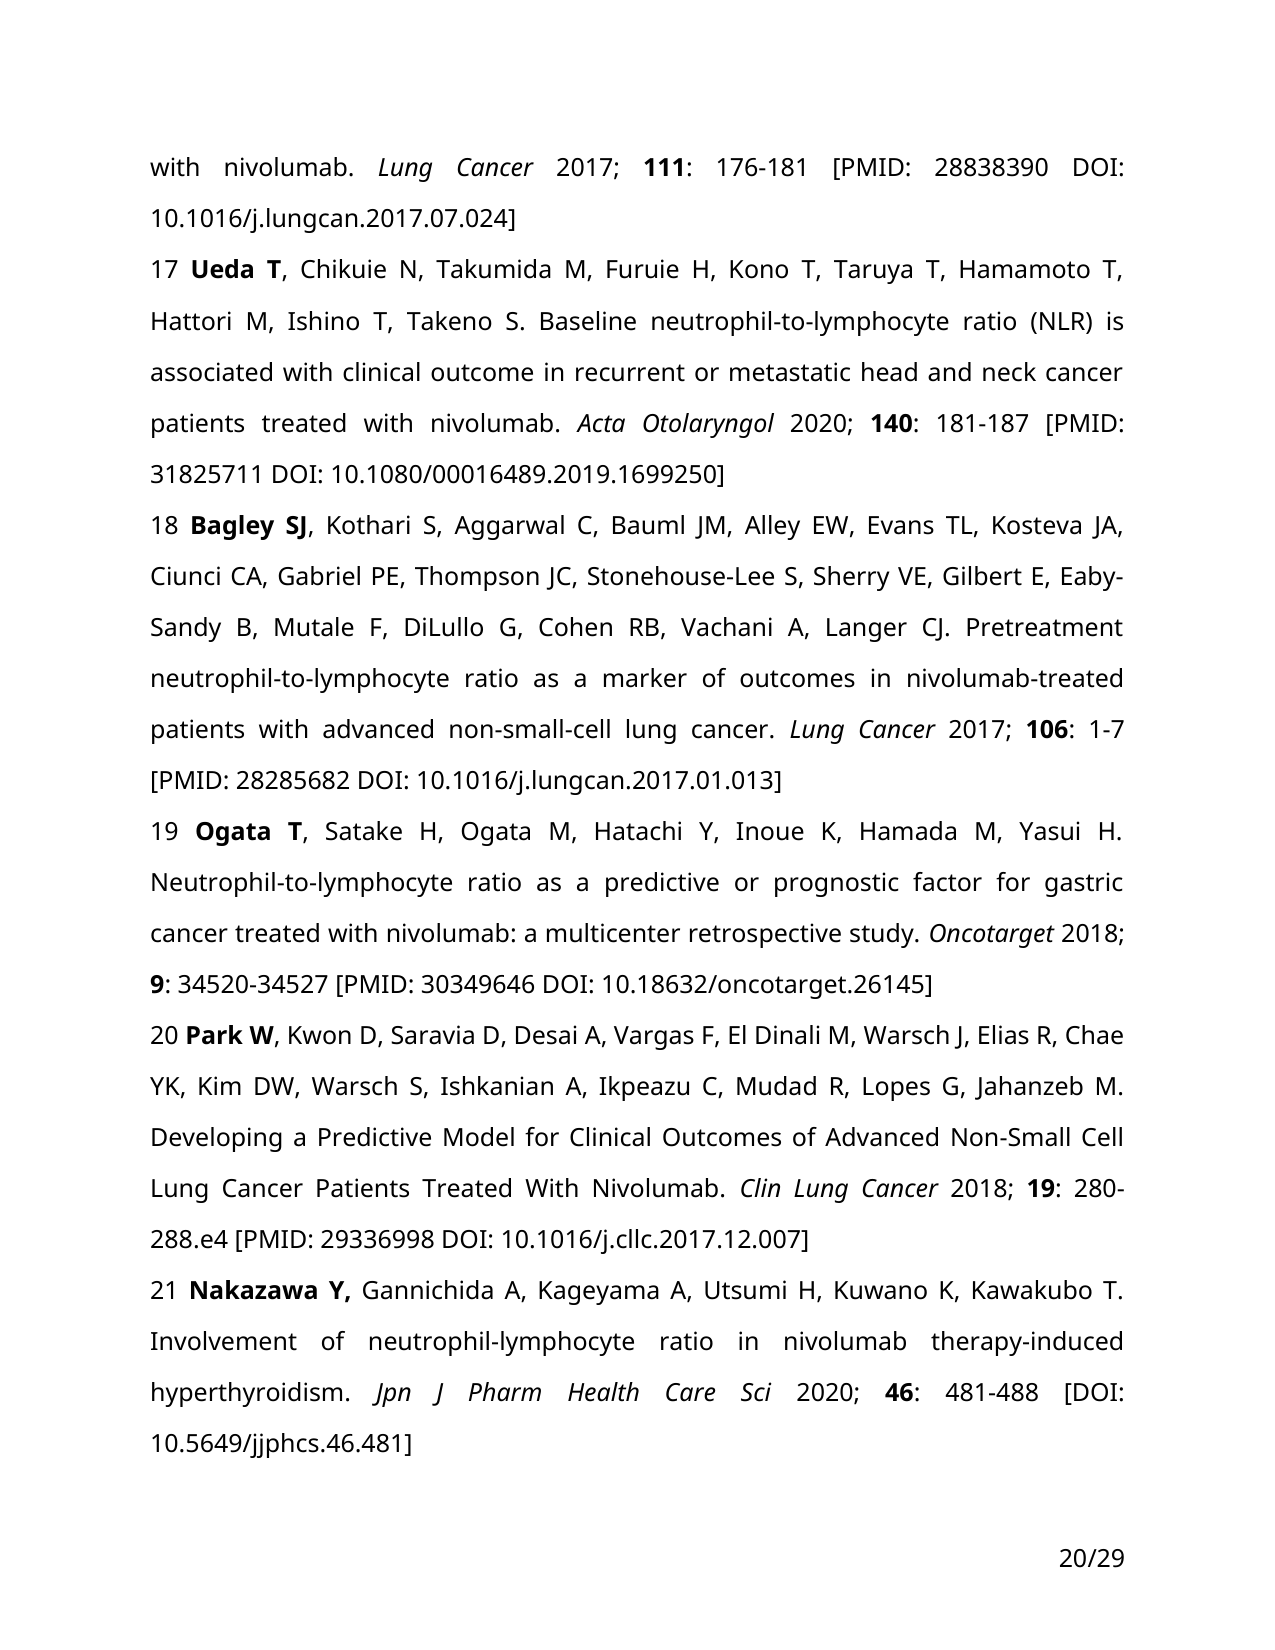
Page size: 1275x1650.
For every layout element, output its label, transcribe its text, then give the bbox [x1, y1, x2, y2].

text 17 Ueda T, Chikuie N, Takumida M, Furuie H, Kono T, Taruya T, Hamamoto T, Hattori M, Ishino T, Takeno S. Baseline neutrophil-to-lymphocyte ratio (NLR) is associated with clinical outcome in recurrent or metastatic head and neck cancer patients treated with nivolumab. Acta Otolaryngol 2020; 140: 181-187 [PMID: 31825711 DOI: 10.1080/00016489.2019.1699250] [150, 252, 1125, 490]
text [150, 150, 1125, 235]
text 19 Ogata T, Satake H, Ogata M, Hatachi Y, Inoue K, Hamada M, Yasui H. Neutrophil-to-lymphocyte ratio as a predictive or prognostic factor for gastric cancer treated with nivolumab: a multicenter retrospective study. Oncotarget 2018; 9: 34520-34527 [PMID: 30349646 DOI: 10.18632/oncotarget.26145] [150, 813, 1125, 1001]
text 21 Nakazawa Y, Gannichida A, Kageyama A, Utsumi H, Kuwano K, Kawakubo T. Involvement of neutrophil-lymphocyte ratio in nivolumab therapy-induced hyperthyroidism. Jpn J Pharm Health Care Sci 2020; 46: 481-488 [DOI: 10.5649/jjphcs.46.481] [150, 1273, 1125, 1460]
text 18 Bagley SJ, Kothari S, Aggarwal C, Bauml JM, Alley EW, Evans TL, Kosteva JA, Ciunci CA, Gabriel PE, Thompson JC, Stonehouse-Lee S, Sherry VE, Gilbert E, Eaby-Sandy B, Mutale F, DiLullo G, Cohen RB, Vachani A, Langer CJ. Pretreatment neutrophil-to-lymphocyte ratio as a marker of outcomes in nivolumab-treated patients with advanced non-small-cell lung cancer. Lung Cancer 2017; 106: 1-7 [PMID: 28285682 DOI: 10.1016/j.lungcan.2017.01.013] [150, 507, 1125, 797]
text 20 Park W, Kwon D, Saravia D, Desai A, Vargas F, El Dinali M, Warsch J, Elias R, Chae YK, Kim DW, Warsch S, Ishkanian A, Ikpeazu C, Mudad R, Lopes G, Jahanzeb M. Developing a Predictive Model for Clinical Outcomes of Advanced Non-Small Cell Lung Cancer Patients Treated With Nivolumab. Clin Lung Cancer 2018; 19: 280-288.e4 [PMID: 29336998 DOI: 10.1016/j.cllc.2017.12.007] [150, 1018, 1125, 1256]
